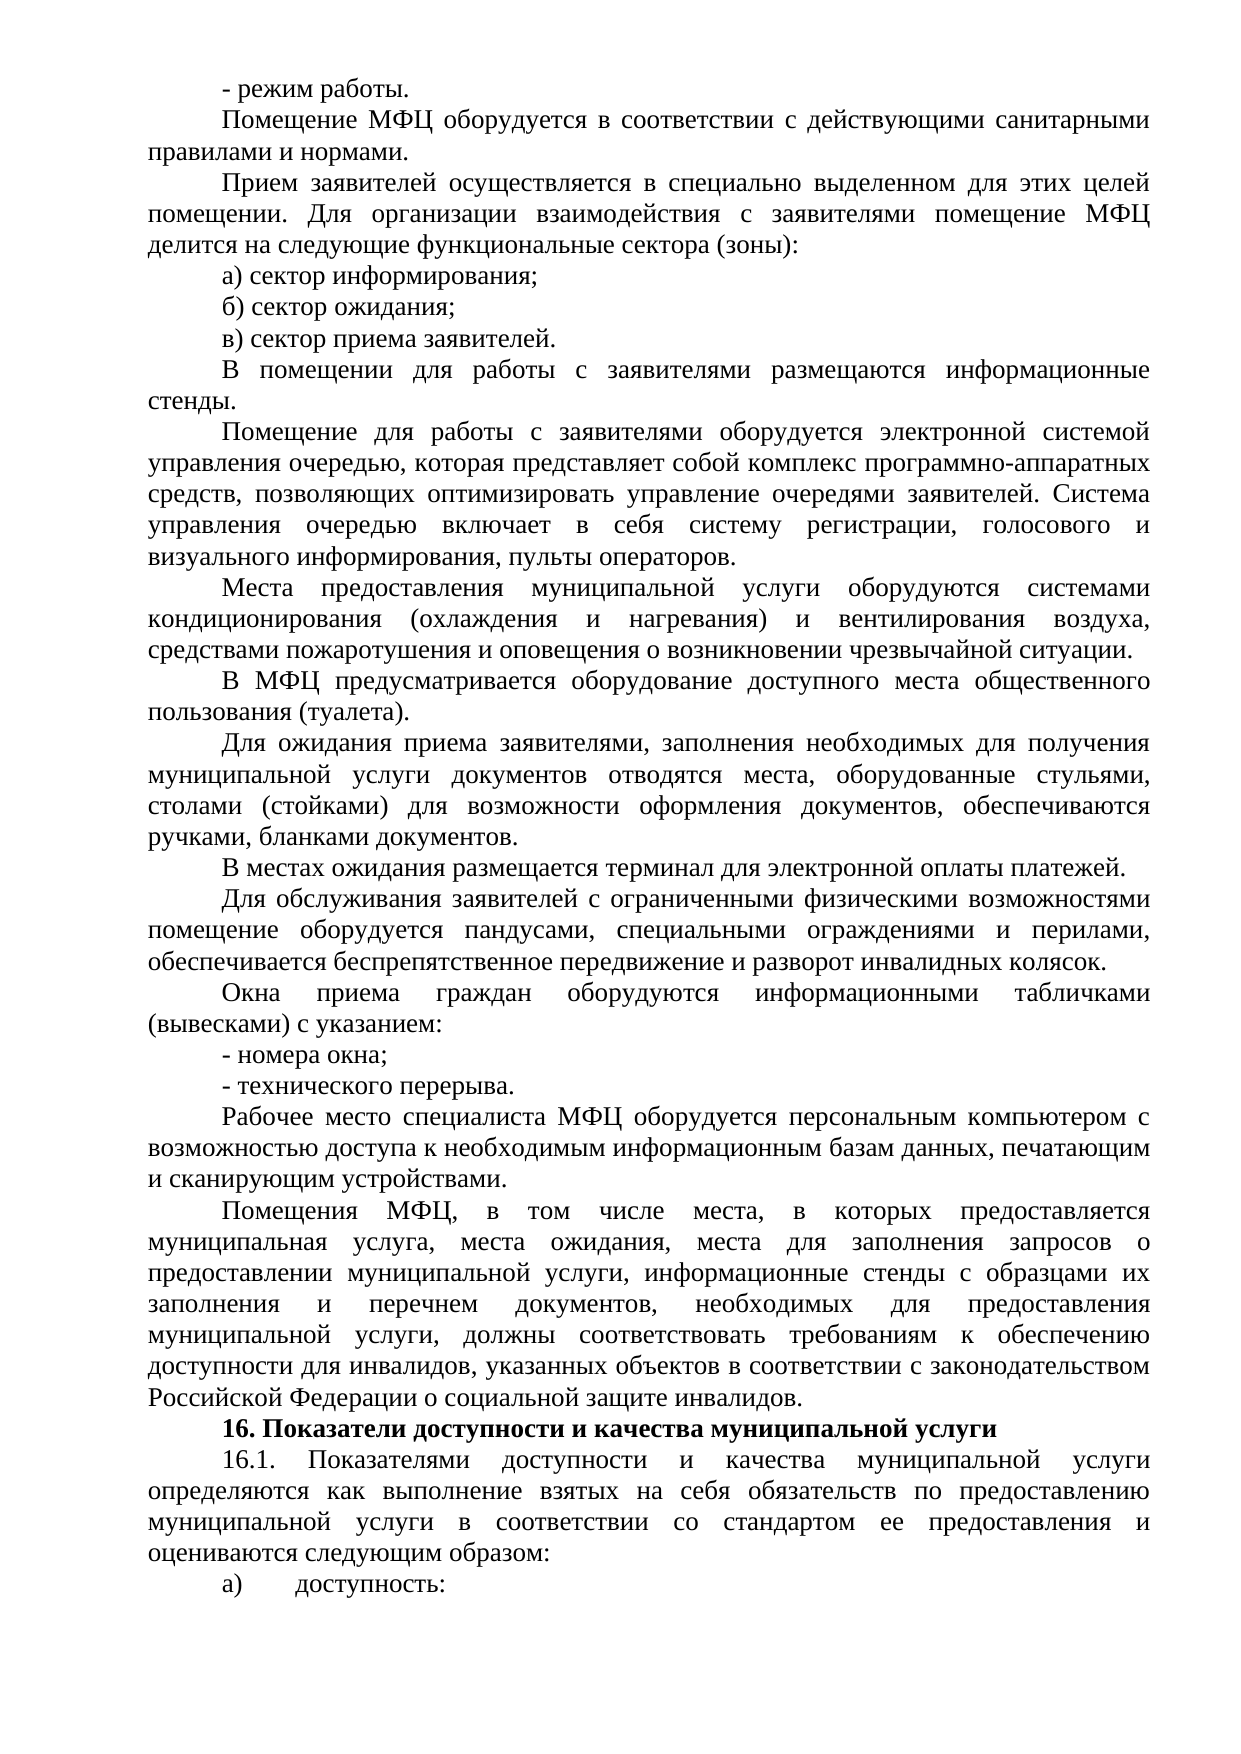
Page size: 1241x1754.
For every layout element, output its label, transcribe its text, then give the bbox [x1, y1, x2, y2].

text Помещение для работы с заявителями оборудуется электронной системой управления очередью, которая представляет собой комплекс программно-аппаратных средств, позволяющих оптимизировать управление очередями заявителей. Система управления очередью включает в себя систему регистрации, голосового и визуального информирования, пульты операторов. [148, 415, 1152, 571]
text Рабочее место специалиста МФЦ оборудуется персональным компьютером с возможностью доступа к необходимым информационным базам данных, печатающим и сканирующим устройствами. [148, 1100, 1152, 1194]
text Помещения МФЦ, в том числе места, в которых предоставляется муниципальная услуга, места ожидания, места для заполнения запросов о предоставлении муниципальной услуги, информационные стенды с образцами их заполнения и перечнем документов, необходимых для предоставления муниципальной услуги, должны соответствовать требованиям к обеспечению доступности для инвалидов, указанных объектов в соответствии с законодательством Российской Федерации о социальной защите инвалидов. [148, 1194, 1152, 1412]
text Окна приема граждан оборудуются информационными табличками (вывесками) с указанием: [148, 976, 1152, 1038]
text - номера окна; [148, 1038, 1152, 1069]
list доступность: [148, 1567, 1152, 1599]
text В помещении для работы с заявителями размещаются информационные стенды. [148, 353, 1152, 415]
text - технического перерыва. [148, 1069, 1152, 1100]
text Помещение МФЦ оборудуется в соответствии с действующими санитарными правилами и нормами. [148, 104, 1152, 166]
text Для обслуживания заявителей с ограниченными физическими возможностями помещение оборудуется пандусами, специальными ограждениями и перилами, обеспечивается беспрепятственное передвижение и разворот инвалидных колясок. [148, 882, 1152, 976]
text 16.1. Показателями доступности и качества муниципальной услуги определяются как выполнение взятых на себя обязательств по предоставлению муниципальной услуги в соответствии со стандартом ее предоставления и оцениваются следующим образом: [148, 1443, 1152, 1567]
text б) сектор ожидания; [148, 291, 1152, 322]
text а) сектор информирования; [148, 259, 1152, 291]
text В местах ожидания размещается терминал для электронной оплаты платежей. [148, 851, 1152, 882]
text в) сектор приема заявителей. [148, 322, 1152, 353]
text Прием заявителей осуществляется в специально выделенном для этих целей помещении. Для организации взаимодействия с заявителями помещение МФЦ делится на следующие функциональные сектора (зоны): [148, 166, 1152, 259]
text В МФЦ предусматривается оборудование доступного места общественного пользования (туалета). [148, 664, 1152, 727]
text 16. Показатели доступности и качества муниципальной услуги [148, 1412, 1152, 1443]
text - режим работы. [148, 72, 1152, 104]
text Для ожидания приема заявителями, заполнения необходимых для получения муниципальной услуги документов отводятся места, оборудованные стульями, столами (стойками) для возможности оформления документов, обеспечиваются ручками, бланками документов. [148, 727, 1152, 851]
text Места предоставления муниципальной услуги оборудуются системами кондиционирования (охлаждения и нагревания) и вентилирования воздуха, средствами пожаротушения и оповещения о возникновении чрезвычайной ситуации. [148, 571, 1152, 664]
